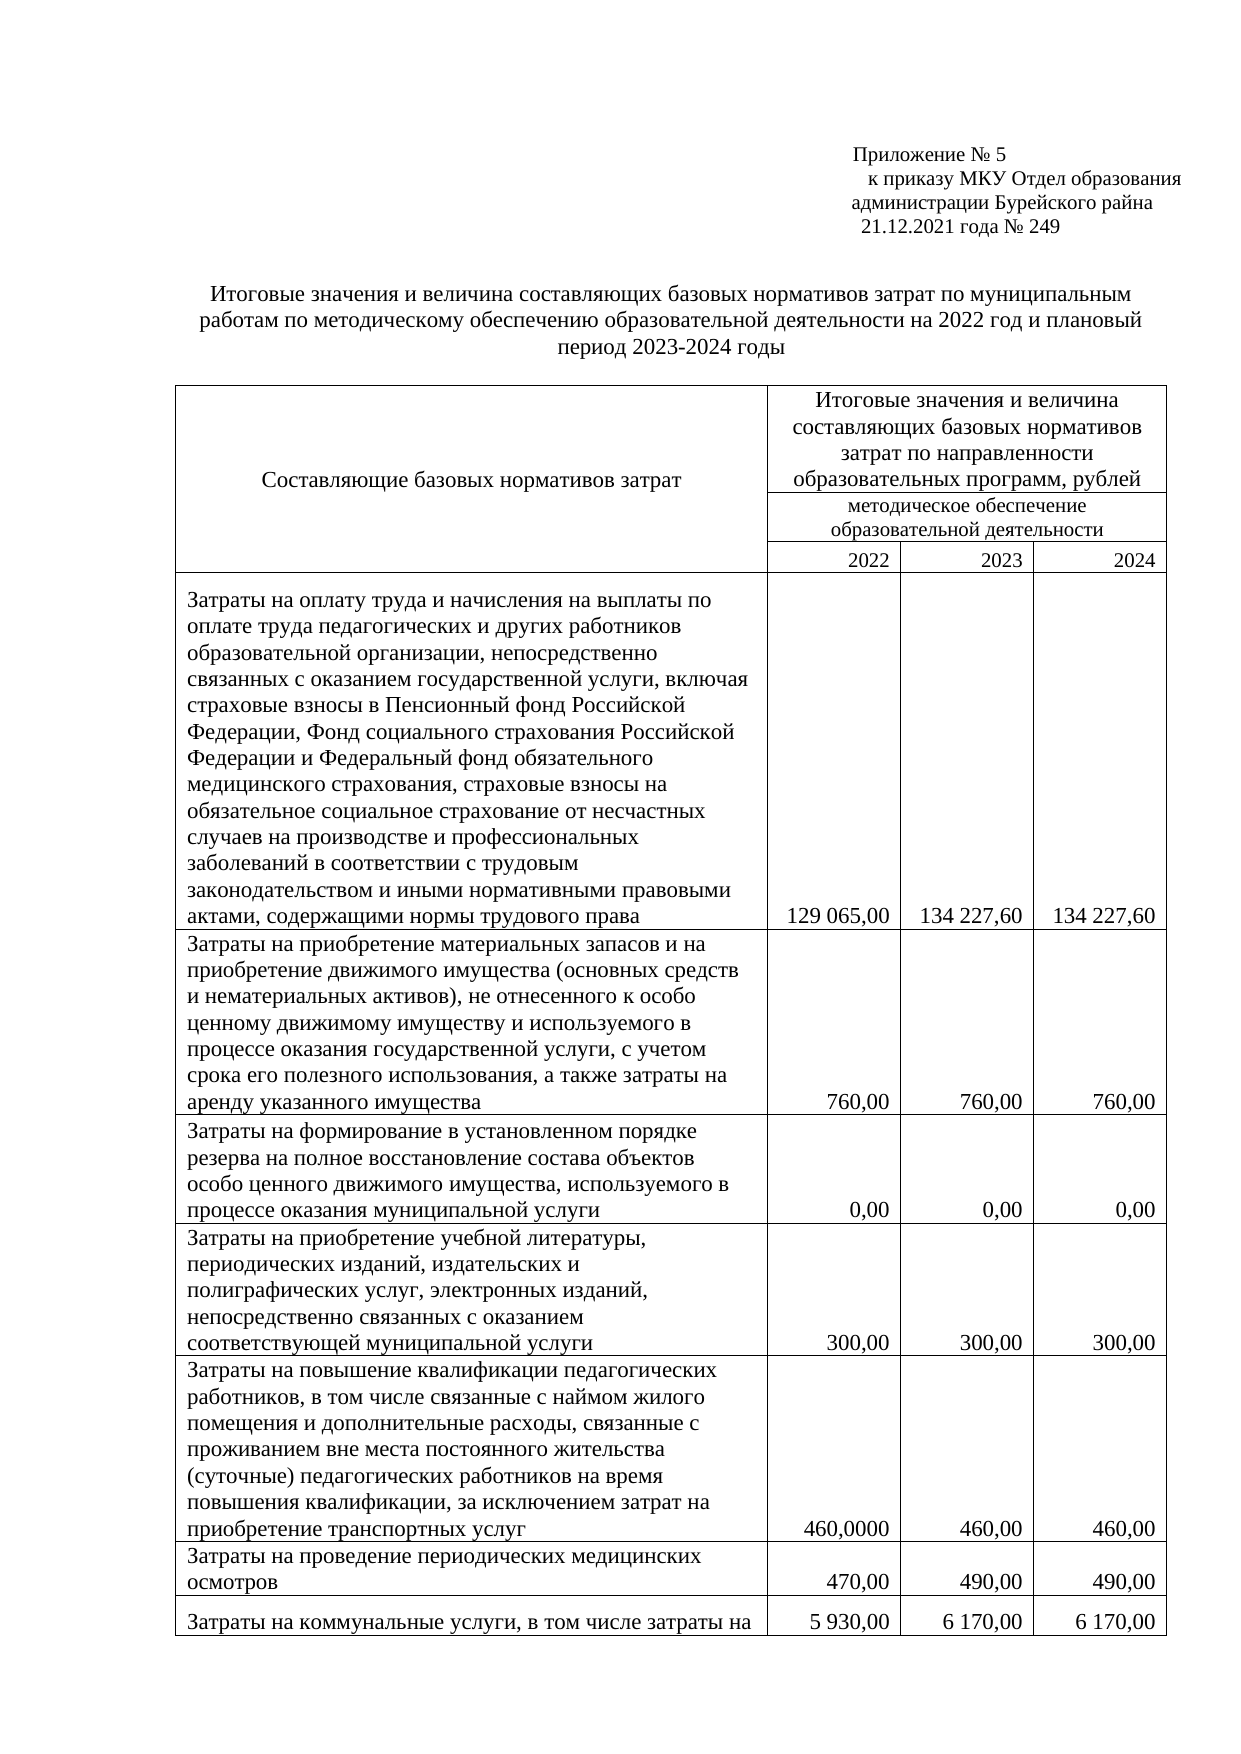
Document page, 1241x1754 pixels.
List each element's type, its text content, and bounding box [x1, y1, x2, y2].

table_cell 5 930,00 [768, 1596, 900, 1635]
table_cell 760,00 [768, 930, 900, 1114]
table_cell методическое обеспечение образовательной деятельности [768, 493, 1166, 541]
table_cell 0,00 [1034, 1115, 1166, 1223]
table_cell 300,00 [1034, 1224, 1166, 1355]
table_cell 760,00 [901, 930, 1033, 1114]
table_cell Составляющие базовых нормативов затрат [176, 386, 767, 572]
table_cell 470,00 [768, 1542, 900, 1595]
text 21.12.2021 года № 249 [177, 214, 1181, 238]
table_cell Затраты на проведение периодических медицинских осмотров [176, 1542, 767, 1595]
table_cell 0,00 [768, 1115, 900, 1223]
table_cell 2022 [768, 542, 900, 572]
table_cell 460,00 [1034, 1356, 1166, 1541]
table_cell Затраты на приобретение учебной литературы, периодических изданий, издательских и полиграфических услуг, электронных изданий, непосредственно связанных с оказанием соответствующей муниципальной услуги [176, 1224, 767, 1355]
table_cell Затраты на формирование в установленном порядке резерва на полное восстановление состава объектов особо ценного движимого имущества, используемого в процессе оказания муниципальной услуги [176, 1115, 767, 1223]
text к приказу МКУ Отдел образования [177, 166, 1181, 190]
table_cell 490,00 [1034, 1542, 1166, 1595]
text администрации Бурейского райна [177, 190, 1181, 214]
table_cell 134 227,60 [901, 573, 1033, 928]
table_cell 0,00 [901, 1115, 1033, 1223]
text Приложение № 5 [177, 142, 1181, 166]
table_cell 300,00 [768, 1224, 900, 1355]
table_cell 300,00 [901, 1224, 1033, 1355]
table_cell Затраты на повышение квалификации педагогических работников, в том числе связанные с наймом жилого помещения и дополнительные расходы, связанные с проживанием вне места постоянного жительства (суточные) педагогических работников на время повышения квалификации, за исключением затрат на приобретение транспортных услуг [176, 1356, 767, 1541]
table_cell 6 170,00 [1034, 1596, 1166, 1635]
table_cell 2024 [1034, 542, 1166, 572]
table_cell 490,00 [901, 1542, 1033, 1595]
table_cell 2023 [901, 542, 1033, 572]
table_header Итоговые значения и величина составляющих базовых нормативов затрат по муниципальным работам по методическому обеспечению образовательной деятельности на 2022 год и плановый период 2023-2024 годы [176, 263, 1167, 385]
table_cell 460,0000 [768, 1356, 900, 1541]
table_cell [176, 1596, 767, 1635]
table_cell 460,00 [901, 1356, 1033, 1541]
table_cell 134 227,60 [1034, 573, 1166, 928]
table_cell 760,00 [1034, 930, 1166, 1114]
table_cell Итоговые значения и величина составляющих базовых нормативов затрат по направленности образовательных программ, рублей [768, 386, 1166, 492]
table_cell Затраты на приобретение материальных запасов и на приобретение движимого имущества (основных средств и нематериальных активов), не отнесенного к особо ценному движимому имуществу и используемого в процессе оказания государственной услуги, с учетом срока его полезного использования, а также затраты на аренду указанного имущества [176, 930, 767, 1114]
table_cell 6 170,00 [901, 1596, 1033, 1635]
table_cell 129 065,00 [768, 573, 900, 928]
table_cell Затраты на оплату труда и начисления на выплаты по оплате труда педагогических и других работников образовательной организации, непосредственно связанных с оказанием государственной услуги, включая страховые взносы в Пенсионный фонд Российской Федерации, Фонд социального страхования Российской Федерации и Федеральный фонд обязательного медицинского страхования, страховые взносы на обязательное социальное страхование от несчастных случаев на производстве и профессиональных заболеваний в соответствии с трудовым законодательством и иными нормативными правовыми актами, содержащими нормы трудового права [176, 573, 767, 928]
